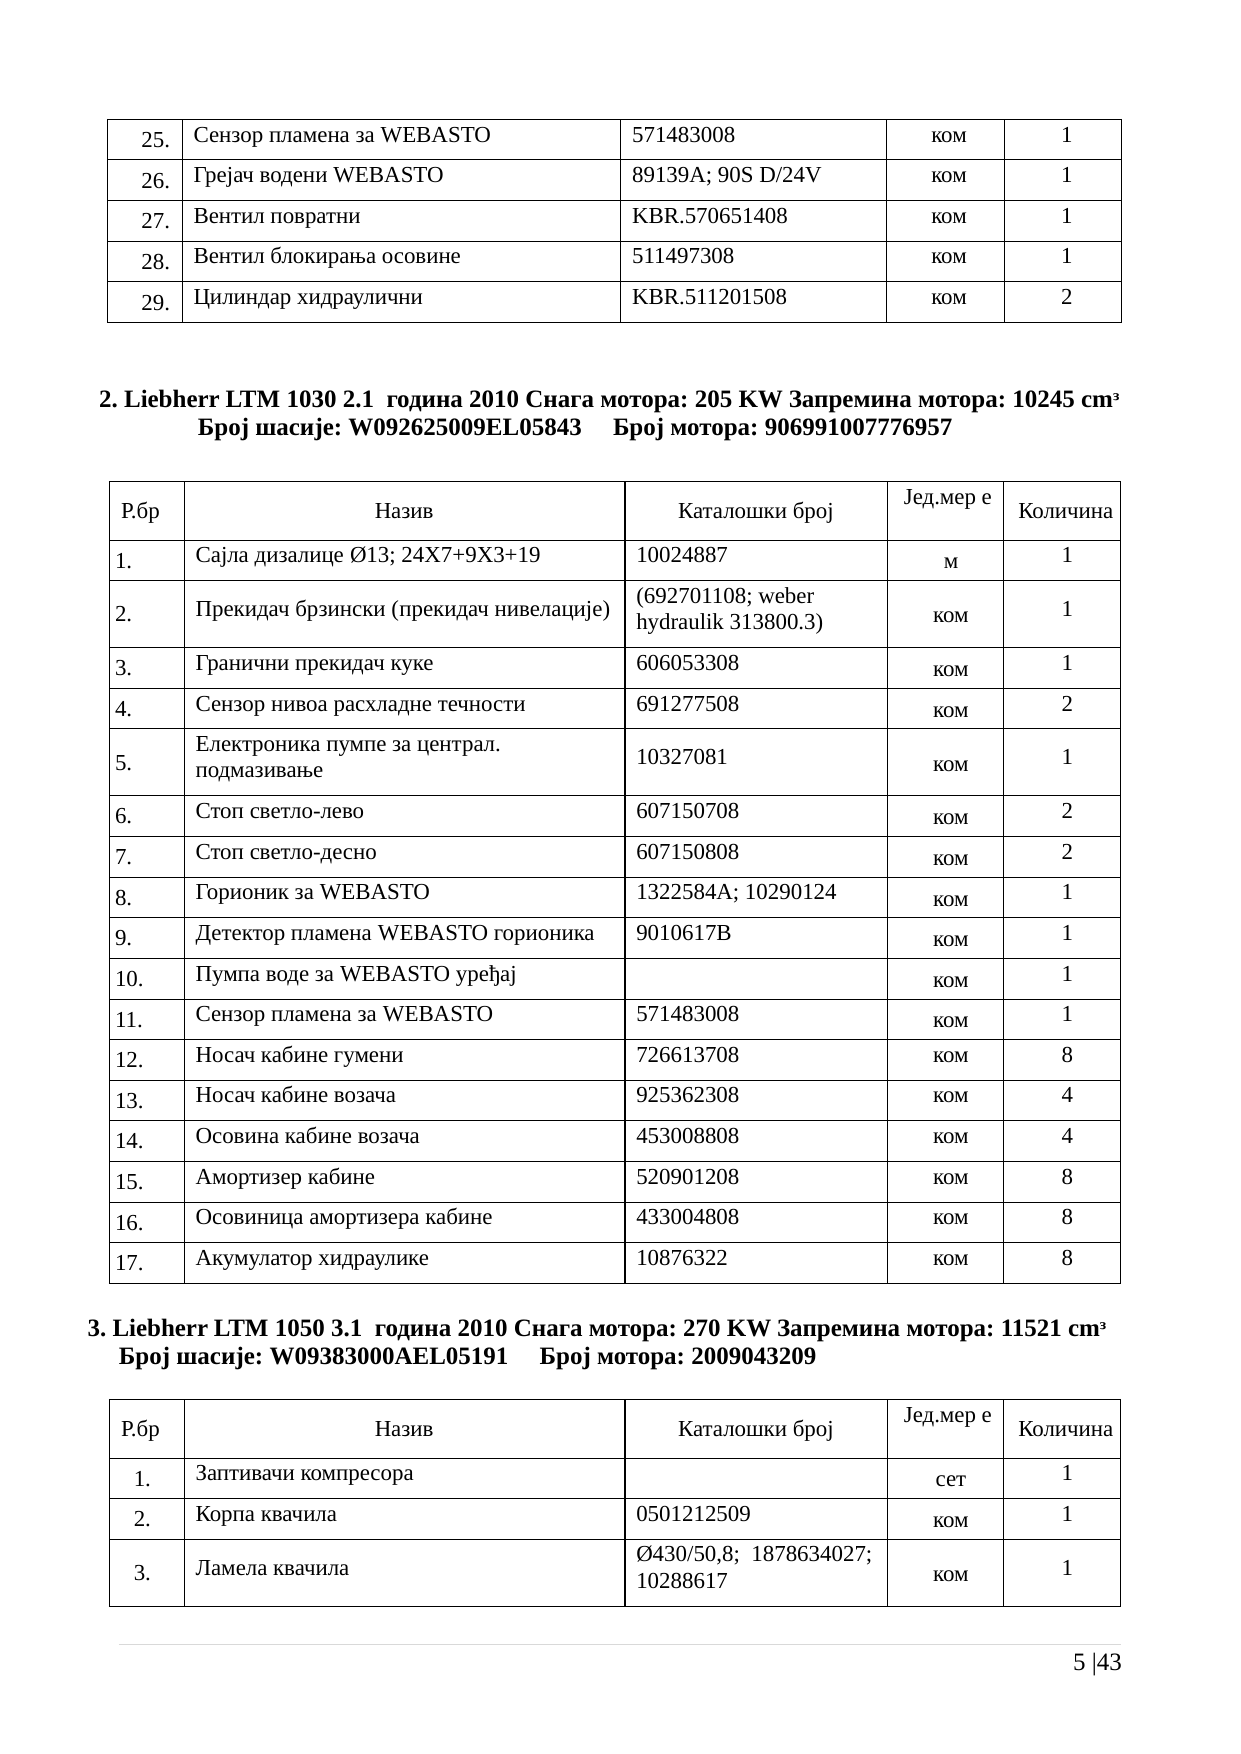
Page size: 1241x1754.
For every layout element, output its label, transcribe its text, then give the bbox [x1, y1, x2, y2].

table_cell ком [887, 201, 1004, 241]
table_cell ком [888, 959, 1003, 998]
table_header Каталошки број [626, 482, 887, 539]
table_cell Сензор пламена за WEBASTO [185, 1000, 624, 1039]
table_cell Носач кабине возача [185, 1081, 624, 1120]
table_cell 1 [1005, 160, 1121, 200]
table_cell 453008808 [626, 1121, 887, 1161]
table_cell 606053308 [626, 648, 887, 688]
table_cell Прекидач брзински (прекидач нивелације) [185, 581, 624, 647]
table_header Каталошки број [626, 1400, 887, 1457]
table_cell 1 [1004, 1499, 1120, 1539]
table_cell ком [888, 729, 1003, 795]
table_cell Вентил блокирања осовине [183, 242, 620, 281]
subtitle Број шасије: W092625009EL05843 Број мотора: 906991007776957 [28, 412, 1121, 441]
table_header Р.бр [110, 482, 184, 539]
table_header Р.бр [110, 1400, 184, 1457]
table_cell [108, 120, 182, 159]
table_cell 10327081 [626, 729, 887, 795]
table_cell 433004808 [626, 1203, 887, 1242]
table_cell ком [887, 160, 1004, 200]
table_cell [110, 1459, 184, 1498]
table_cell [110, 689, 184, 728]
table_cell (692701108; weber hydraulik 313800.3) [626, 581, 887, 647]
table_cell [110, 1000, 184, 1039]
table_cell [110, 878, 184, 917]
table_cell [108, 201, 182, 241]
table_cell 607150708 [626, 796, 887, 836]
table_cell 2 [1004, 837, 1120, 877]
table_cell 1 [1004, 1459, 1120, 1498]
table_cell [110, 581, 184, 647]
table_cell Осовина кабине возача [185, 1121, 624, 1161]
table_cell 925362308 [626, 1081, 887, 1120]
table_cell 4 [1004, 1081, 1120, 1120]
table_cell ком [888, 1000, 1003, 1039]
table_cell 10876322 [626, 1243, 887, 1283]
table_cell [110, 1040, 184, 1080]
table_cell Амортизер кабине [185, 1162, 624, 1202]
table_cell 0501212509 [626, 1499, 887, 1539]
table_cell [110, 1162, 184, 1202]
table_cell 8 [1004, 1162, 1120, 1202]
table_cell [110, 1203, 184, 1242]
table_cell [108, 242, 182, 281]
table_cell Акумулатор хидраулике [185, 1243, 624, 1283]
table_cell ком [888, 581, 1003, 647]
table_header Јед.мер е [888, 482, 1003, 539]
table_cell Пумпа воде за WEBASTO уређај [185, 959, 624, 998]
table_cell ком [888, 878, 1003, 917]
table_cell 1 [1004, 648, 1120, 688]
table_cell Сајла дизалице Ø13; 24X7+9X3+19 [185, 541, 624, 580]
table_cell ком [888, 648, 1003, 688]
table_cell ком [888, 1499, 1003, 1539]
table_cell ком [888, 1040, 1003, 1080]
table_cell 726613708 [626, 1040, 887, 1080]
table_cell [110, 1243, 184, 1283]
table_header Количина [1004, 482, 1120, 539]
subtitle 2. Liebherr LTM 1030 2.1 година 2010 Снага мотора: 205 KW Запремина мотора: 10245 cmᵌ [28, 384, 1121, 412]
table_cell 571483008 [626, 1000, 887, 1039]
table_header Јед.мер е [888, 1400, 1003, 1457]
table_cell Гранични прекидач куке [185, 648, 624, 688]
table_cell 520901208 [626, 1162, 887, 1202]
table_cell Корпа квачила [185, 1499, 624, 1539]
table_cell 1 [1005, 201, 1121, 241]
table_cell 1 [1004, 959, 1120, 998]
table_cell ком [888, 1081, 1003, 1120]
table_cell 1322584A; 10290124 [626, 878, 887, 917]
table_cell ком [888, 1203, 1003, 1242]
table_cell ком [888, 1121, 1003, 1161]
table_cell 1 [1005, 120, 1121, 159]
table_cell [110, 1081, 184, 1120]
table_cell [626, 959, 887, 998]
subtitle 3. Liebherr LTM 1050 3.1 година 2010 Снага мотора: 270 KW Запремина мотора: 11521 cmᵌ [28, 1313, 1121, 1341]
table_header Назив [185, 482, 624, 539]
table_cell 10024887 [626, 541, 887, 580]
table_cell ком [887, 120, 1004, 159]
table_cell [110, 1121, 184, 1161]
table_cell 1 [1004, 729, 1120, 795]
table_cell ком [888, 837, 1003, 877]
table_cell 1 [1004, 918, 1120, 958]
table_cell Носач кабине гумени [185, 1040, 624, 1080]
table_cell 1 [1004, 878, 1120, 917]
table_cell 1 [1004, 581, 1120, 647]
table_cell [110, 837, 184, 877]
table_cell Стоп светло-лево [185, 796, 624, 836]
table_cell Грејач водени WEBASTO [183, 160, 620, 200]
table_cell Цилиндар хидраулични [183, 282, 620, 322]
table_cell KBR.511201508 [621, 282, 886, 322]
table_cell Осовиница амортизера кабине [185, 1203, 624, 1242]
table_cell [108, 160, 182, 200]
table_cell Ламела квачила [185, 1540, 624, 1606]
table_cell 4 [1004, 1121, 1120, 1161]
table_cell м [888, 541, 1003, 580]
table_cell [110, 959, 184, 998]
table_cell ком [888, 1162, 1003, 1202]
table_cell Детектор пламена WEBASTO горионика [185, 918, 624, 958]
table_cell 1 [1004, 1540, 1120, 1606]
table_cell ком [888, 689, 1003, 728]
table_cell 1 [1004, 541, 1120, 580]
table_cell ком [888, 796, 1003, 836]
table_cell KBR.570651408 [621, 201, 886, 241]
table_cell ком [888, 918, 1003, 958]
table_cell 1 [1004, 1000, 1120, 1039]
table_cell Вентил повратни [183, 201, 620, 241]
table_cell Сензор нивоа расхладне течности [185, 689, 624, 728]
table_cell ком [888, 1243, 1003, 1283]
table_cell ком [888, 1540, 1003, 1606]
table_cell ком [887, 282, 1004, 322]
table_cell [110, 1540, 184, 1606]
table_cell 2 [1004, 796, 1120, 836]
table_cell 2 [1004, 689, 1120, 728]
table_cell [110, 648, 184, 688]
table_cell сет [888, 1459, 1003, 1498]
table_cell ком [887, 242, 1004, 281]
table_header Назив [185, 1400, 624, 1457]
table_cell Ø430/50,8; 1878634027; 10288617 [626, 1540, 887, 1606]
table_cell 511497308 [621, 242, 886, 281]
table_cell Стоп светло-десно [185, 837, 624, 877]
table_cell 2 [1005, 282, 1121, 322]
table_cell [110, 729, 184, 795]
table_cell Заптивачи компресора [185, 1459, 624, 1498]
table_cell 571483008 [621, 120, 886, 159]
table_cell Електроника пумпе за централ. подмазивање [185, 729, 624, 795]
table_cell Сензор пламена за WEBASTO [183, 120, 620, 159]
table_cell 691277508 [626, 689, 887, 728]
table_cell 89139A; 90S D/24V [621, 160, 886, 200]
table_cell [108, 282, 182, 322]
table_cell [110, 1499, 184, 1539]
table_cell [110, 918, 184, 958]
table_cell 8 [1004, 1040, 1120, 1080]
table_header Количина [1004, 1400, 1120, 1457]
table_cell [626, 1459, 887, 1498]
table_cell [110, 541, 184, 580]
table_cell Горионик за WEBASTO [185, 878, 624, 917]
table_cell 9010617B [626, 918, 887, 958]
table_cell 8 [1004, 1243, 1120, 1283]
table_cell 8 [1004, 1203, 1120, 1242]
text Број шасије: W09383000AEL05191 Број мотора: 2009043209 [119, 1341, 1121, 1370]
table_cell [110, 796, 184, 836]
table_cell 607150808 [626, 837, 887, 877]
table_cell 1 [1005, 242, 1121, 281]
